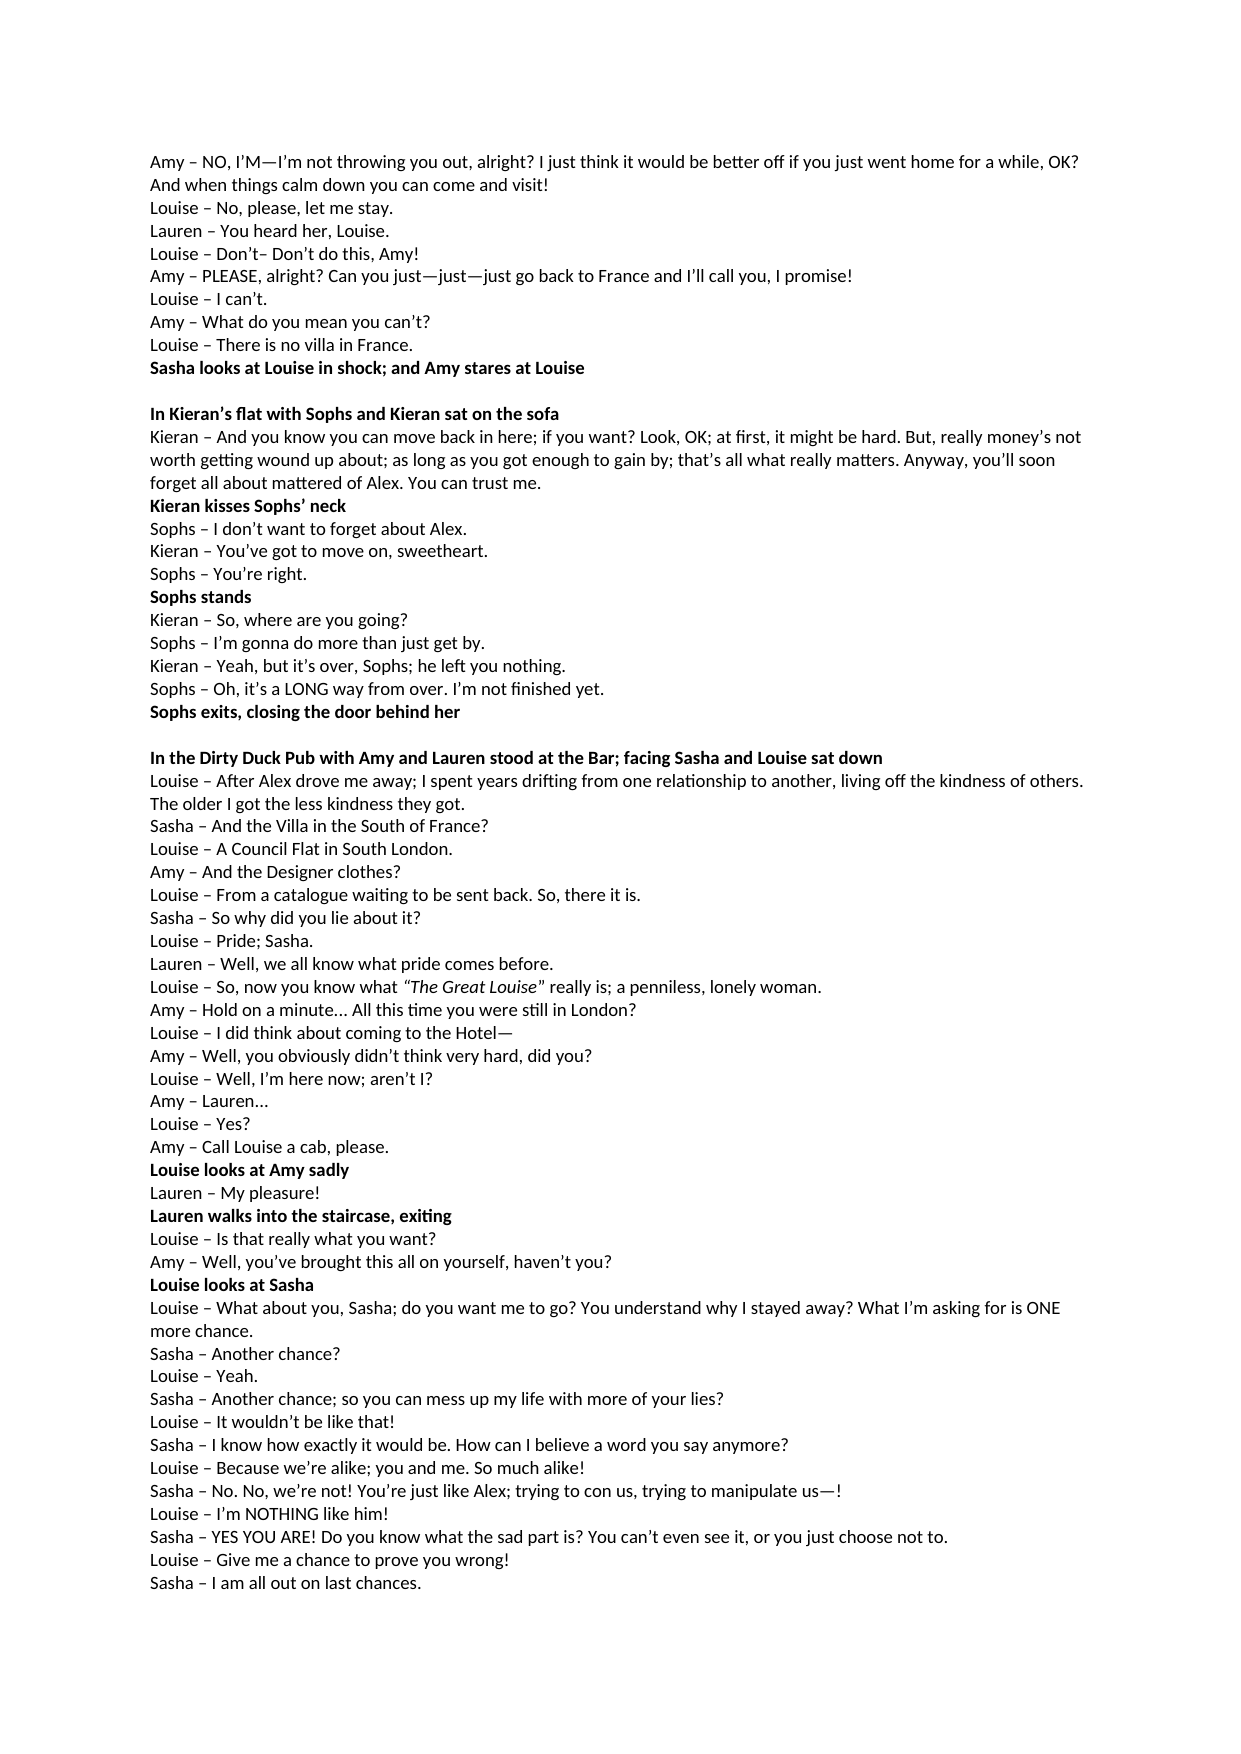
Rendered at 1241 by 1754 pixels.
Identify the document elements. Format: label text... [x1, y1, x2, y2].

text Sophs – I don’t want to forget about Alex. [150, 517, 1090, 539]
text Louise – Don’t– Don’t do this, Amy! [150, 242, 1090, 264]
text Kieran – Yeah, but it’s over, Sophs; he left you nothing. [150, 654, 1090, 677]
text Sasha – YES YOU ARE! Do you know what the sad part is? You can’t even see it, or you just choose not to. [150, 1525, 1090, 1548]
text Lauren walks into the staircase, exiting [150, 1204, 1090, 1227]
text Lauren – Well, we all know what pride comes before. [150, 952, 1090, 975]
text Lauren – You heard her, Louise. [150, 219, 1090, 242]
text Sophs exits, closing the door behind her [150, 700, 1090, 723]
text Louise – So, now you know what “The Great Louise” really is; a penniless, lonely woman. [150, 975, 1090, 998]
text Sasha – So why did you lie about it? [150, 906, 1090, 929]
text Kieran – And you know you can move back in here; if you want? Look, OK; at first, it might be hard. But, really money’s not worth getting wound up about; as long as you got enough to gain by; that’s all what really matters. Anyway, you’ll soon forget all about mattered of Alex. You can trust me. [150, 425, 1090, 494]
text Louise – Pride; Sasha. [150, 929, 1090, 952]
text Sasha – Another chance; so you can mess up my life with more of your lies? [150, 1387, 1090, 1410]
text Louise looks at Amy sadly [150, 1158, 1090, 1181]
text Louise – Yeah. [150, 1364, 1090, 1387]
text Amy – What do you mean you can’t? [150, 310, 1090, 333]
text Kieran – So, where are you going? [150, 608, 1090, 631]
text Sasha – Another chance? [150, 1342, 1090, 1364]
text Louise – Because we’re alike; you and me. So much alike! [150, 1456, 1090, 1479]
text Sophs – I’m gonna do more than just get by. [150, 631, 1090, 654]
text Louise – There is no villa in France. [150, 333, 1090, 356]
text Louise – It wouldn’t be like that! [150, 1410, 1090, 1433]
text Amy – Well, you obviously didn’t think very hard, did you? [150, 1044, 1090, 1067]
text Louise – No, please, let me stay. [150, 196, 1090, 219]
text Sophs – Oh, it’s a LONG way from over. I’m not finished yet. [150, 677, 1090, 700]
text Amy – Hold on a minute... All this time you were still in London? [150, 998, 1090, 1021]
text Sophs – You’re right. [150, 562, 1090, 585]
text Louise – After Alex drove me away; I spent years drifting from one relationship to another, living off the kindness of others. The older I got the less kindness they got. [150, 769, 1090, 814]
text Amy – Well, you’ve brought this all on yourself, haven’t you? [150, 1250, 1090, 1273]
text Amy – PLEASE, alright? Can you just—just—just go back to France and I’ll call you, I promise! [150, 264, 1090, 287]
text Louise – I did think about coming to the Hotel— [150, 1021, 1090, 1044]
text Louise – Give me a chance to prove you wrong! [150, 1548, 1090, 1571]
text Sasha – No. No, we’re not! You’re just like Alex; trying to con us, trying to manipulate us—! [150, 1479, 1090, 1502]
text In the Dirty Duck Pub with Amy and Lauren stood at the Bar; facing Sasha and Louise sat down [150, 746, 1090, 769]
text Sasha – I know how exactly it would be. How can I believe a word you say anymore? [150, 1433, 1090, 1456]
text Louise – What about you, Sasha; do you want me to go? You understand why I stayed away? What I’m asking for is ONE more chance. [150, 1296, 1090, 1342]
text Sasha – I am all out on last chances. [150, 1571, 1090, 1594]
text Louise – A Council Flat in South London. [150, 837, 1090, 860]
text Amy – And the Designer clothes? [150, 860, 1090, 883]
text Amy – Lauren... [150, 1089, 1090, 1112]
text Louise – Well, I’m here now; aren’t I? [150, 1067, 1090, 1089]
text Kieran kisses Sophs’ neck [150, 494, 1090, 517]
text In Kieran’s flat with Sophs and Kieran sat on the sofa [150, 402, 1090, 425]
text Amy – NO, I’M—I’m not throwing you out, alright? I just think it would be better off if you just went home for a while, OK? And when things calm down you can come and visit! [150, 150, 1090, 196]
text Louise looks at Sasha [150, 1273, 1090, 1296]
text Amy – Call Louise a cab, please. [150, 1135, 1090, 1158]
text Louise – From a catalogue waiting to be sent back. So, there it is. [150, 883, 1090, 906]
text Sasha looks at Louise in shock; and Amy stares at Louise [150, 356, 1090, 379]
text Sophs stands [150, 585, 1090, 608]
text Louise – I’m NOTHING like him! [150, 1502, 1090, 1525]
text Sasha – And the Villa in the South of France? [150, 814, 1090, 837]
text Louise – I can’t. [150, 287, 1090, 310]
text Louise – Yes? [150, 1112, 1090, 1135]
text Louise – Is that really what you want? [150, 1227, 1090, 1250]
text Kieran – You’ve got to move on, sweetheart. [150, 539, 1090, 562]
text Lauren – My pleasure! [150, 1181, 1090, 1204]
